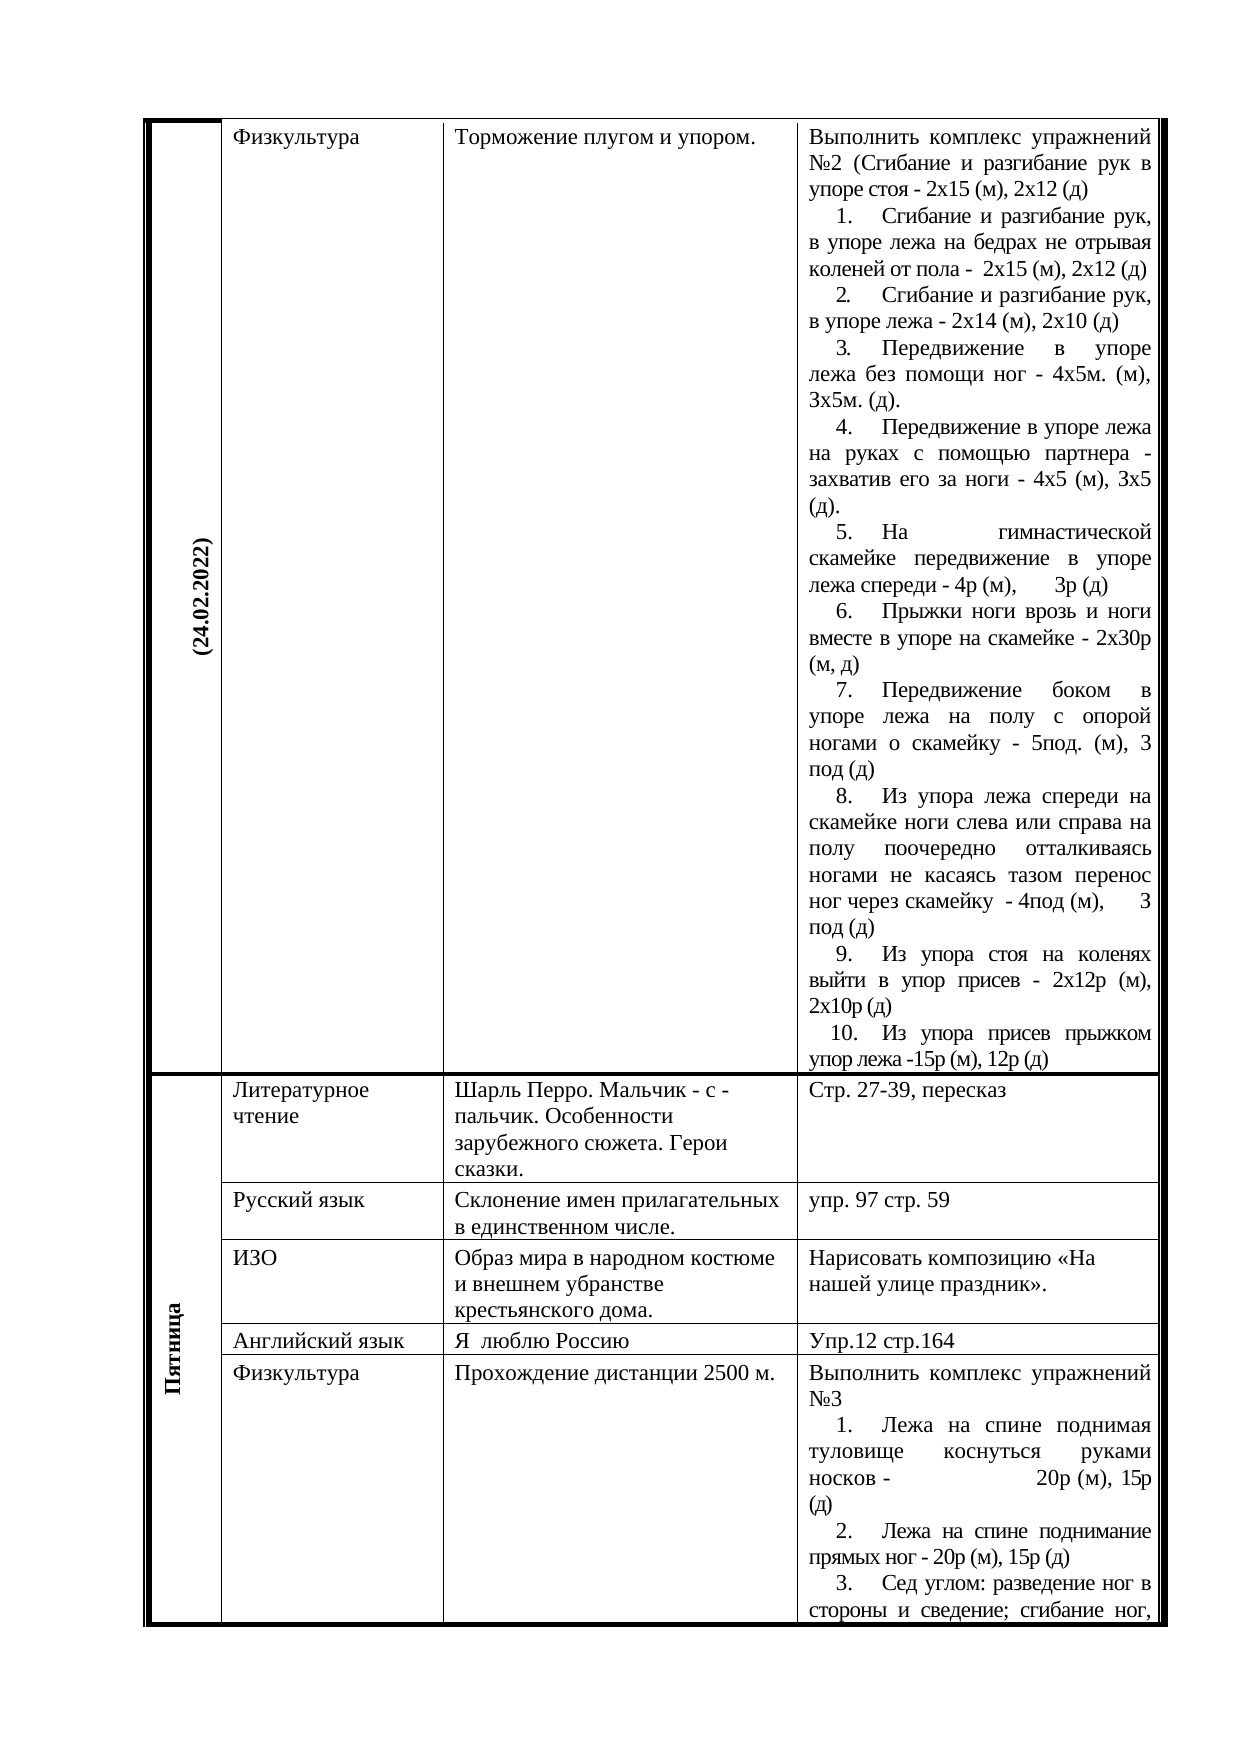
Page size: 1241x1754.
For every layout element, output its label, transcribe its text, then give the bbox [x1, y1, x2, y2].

table_cell Русский язык [222, 1183, 443, 1239]
table_cell Нарисовать композицию «На нашей улице праздник». [798, 1240, 1158, 1323]
table_cell Литературное чтение [222, 1076, 443, 1182]
table_cell Упр.12 стр.164 [798, 1324, 1158, 1354]
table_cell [798, 1355, 1158, 1622]
table_cell Шарль Перро. Мальчик - с - пальчик. Особенности зарубежного сюжета. Герои сказки. [444, 1076, 797, 1182]
table_cell упр. 97 стр. 59 [798, 1183, 1158, 1239]
table_cell Физкультура [222, 1355, 443, 1622]
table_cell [444, 1355, 797, 1622]
table_cell Я люблю Россию [444, 1324, 797, 1354]
table_cell Физкультура [222, 119, 443, 1072]
table_cell Склонение имен прилагательных в единственном числе. [444, 1183, 797, 1239]
table_cell Английский язык [222, 1324, 443, 1354]
table_cell Стр. 27-39, пересказ [798, 1076, 1158, 1182]
table_cell Образ мира в народном костюме и внешнем убранстве крестьянского дома. [444, 1240, 797, 1323]
table_cell ИЗО [222, 1240, 443, 1323]
table_cell Торможение плугом и упором. [443, 119, 797, 1072]
table_cell Выполнить комплекс упражнений №2 (Сгибание и разгибание рук в упоре стоя - 2x15 (м), 2x12 (д) Сгибание и разгибание рук, в упоре лежа на бедрах не отрывая коленей от пола - 2x15 (м), 2x12 (д) Сгибание и разгибание рук, в упоре лежа - 2х14 (м), 2x10 (д) Передвижение в упоре лежа без помощи ног - 4x5м. (м), Зх5м. (д). Передвижение в упоре лежа на руках с помощью партнера - захватив его за ноги - 4х5 (м), Зх5 (д). На гимнастической скамейке передвижение в упоре лежа спереди - 4р (м), 3р (д) Прыжки ноги врозь и ноги вместе в упоре на скамейке - 2х30р (м, д) Передвижение боком в упоре лежа на полу с опорой ногами о скамейку - 5под. (м), 3 под (д) Из упора лежа спереди на скамейке ноги слева или справа на полу поочередно отталкиваясь ногами не касаясь тазом перенос ног через скамейку - 4под (м), З под (д) Из упора стоя на коленях выйти в упор присев - 2х12р (м), 2x10р (д) Из упора присев прыжком упор лежа -15р (м), 12р (д) [798, 119, 1158, 1072]
table_cell Пятница (25.02.2022) [152, 1076, 221, 1622]
